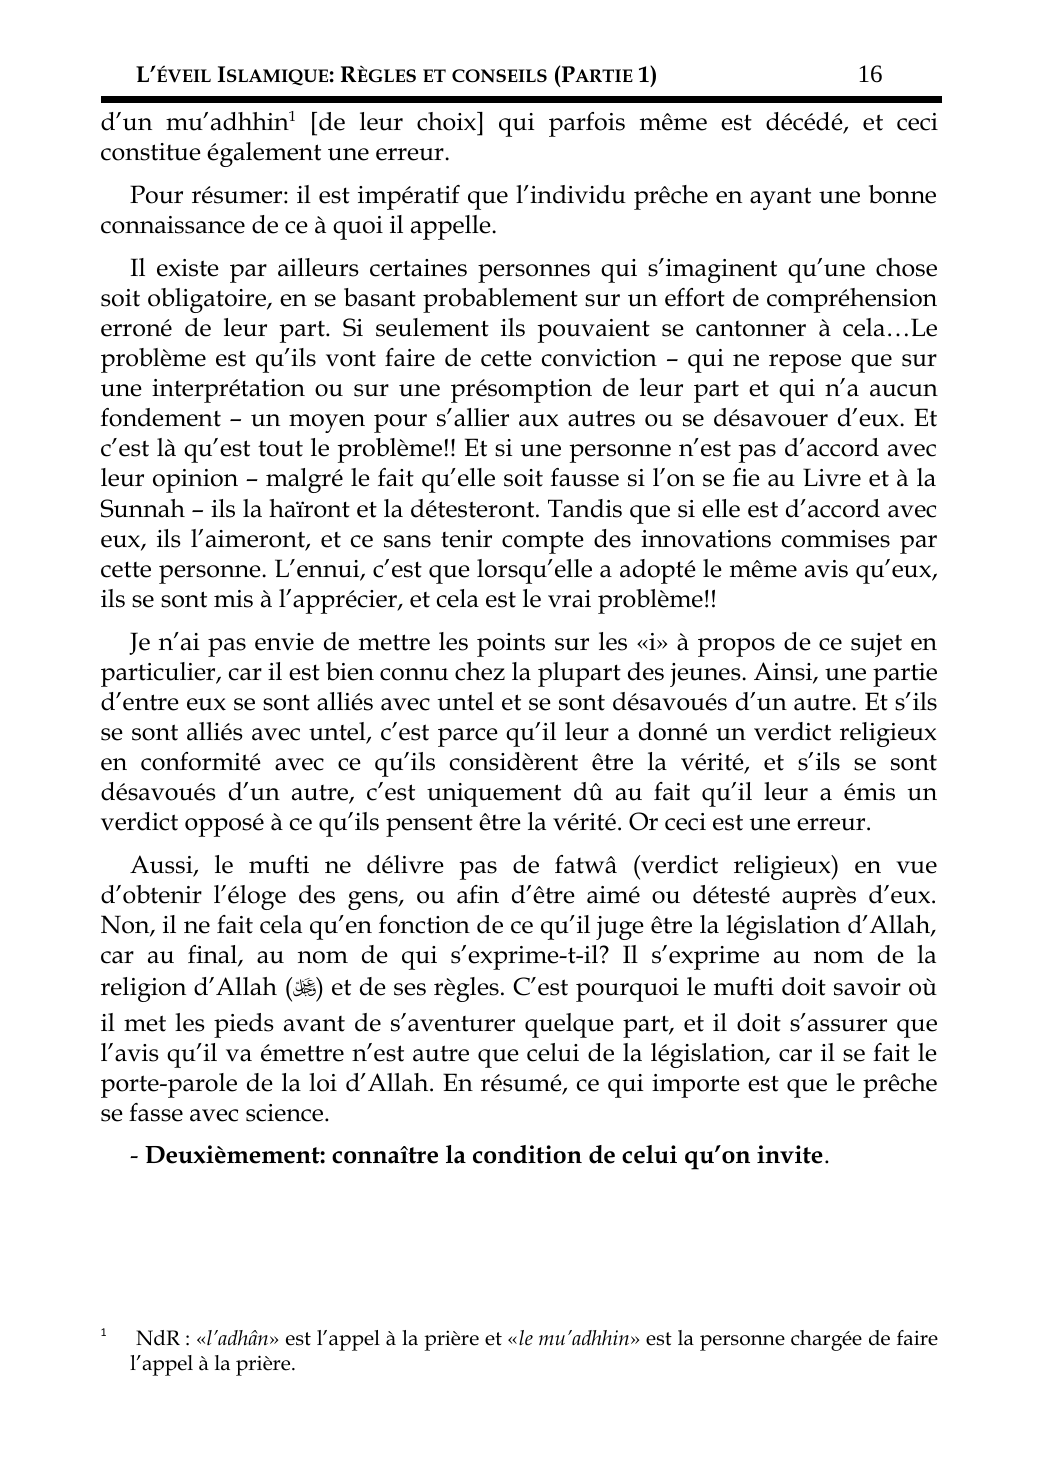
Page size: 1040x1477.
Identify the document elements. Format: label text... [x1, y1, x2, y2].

text Aussi, le mufti ne délivre pas de fatwâ (verdict religieux) en vue d’obtenir l’éloge des gens, ou afin d’être aimé ou détesté auprès d’eux. Non, il ne fait cela qu’en fonction de ce qu’il juge être la législation d’Allah, car au final, au nom de qui s’exprime-t-il? Il s’exprime au nom de la religion d’Allah (ﻷ) et de ses règles. C’est pourquoi le mufti doit savoir où il met les pieds avant de s’aventurer quelque part, et il doit s’assurer que l’avis qu’il va émettre n’est autre que celui de la législation, car il se fait le porte-parole de la loi d’Allah. En résumé, ce qui importe est que le prêche se fasse avec science. [100, 850, 939, 1128]
text - Deuxièmement: connaître la condition de celui qu’on invite. [100, 1141, 939, 1171]
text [100, 108, 939, 168]
text Il existe par ailleurs certaines personnes qui s’imaginent qu’une chose soit obligatoire, en se basant probablement sur un effort de compréhension erroné de leur part. Si seulement ils pouvaient se cantonner à cela…Le problème est qu’ils vont faire de cette conviction – qui ne repose que sur une interprétation ou sur une présomption de leur part et qui n’a aucun fondement – un moyen pour s’allier aux autres ou se désavouer d’eux. Et c’est là qu’est tout le problème!! Et si une personne n’est pas d’accord avec leur opinion – malgré le fait qu’elle soit fausse si l’on se fie au Livre et à la Sunnah – ils la haïront et la détesteront. Tandis que si elle est d’accord avec eux, ils l’aimeront, et ce sans tenir compte des innovations commises par cette personne. L’ennui, c’est que lorsqu’elle a adopté le même avis qu’eux, ils se sont mis à l’apprécier, et cela est le vrai problème!! [100, 253, 939, 614]
text Pour résumer: il est impératif que l’individu prêche en ayant une bonne connaissance de ce à quoi il appelle. [100, 180, 939, 241]
text Je n’ai pas envie de mettre les points sur les «i» à propos de ce sujet en particulier, car il est bien connu chez la plupart des jeunes. Ainsi, une partie d’entre eux se sont alliés avec untel et se sont désavoués d’un autre. Et s’ils se sont alliés avec untel, c’est parce qu’il leur a donné un verdict religieux en conformité avec ce qu’ils considèrent être la vérité, et s’ils se sont désavoués d’un autre, c’est uniquement dû au fait qu’il leur a émis un verdict opposé à ce qu’ils pensent être la vérité. Or ceci est une erreur. [100, 627, 939, 837]
